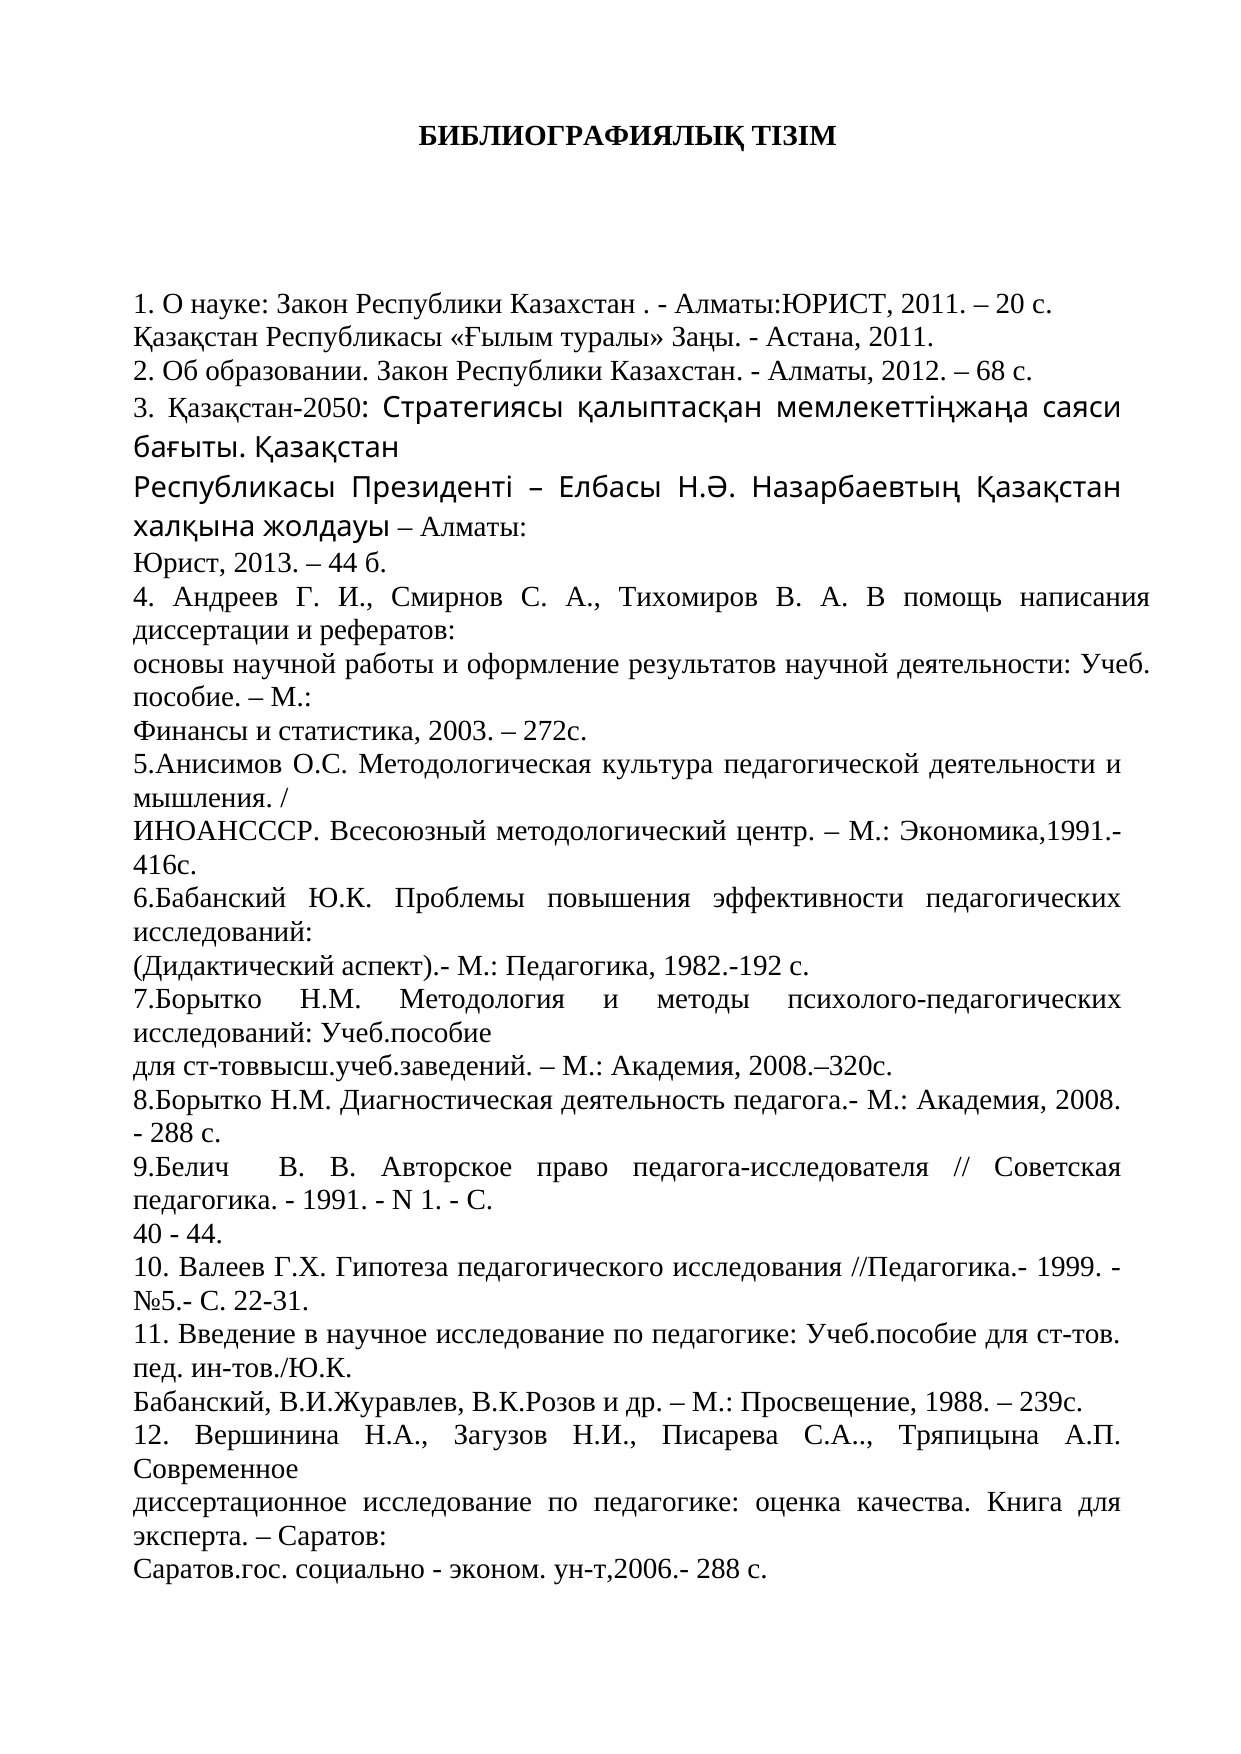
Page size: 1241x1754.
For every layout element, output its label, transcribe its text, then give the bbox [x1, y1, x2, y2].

text 1. О науке: Закон Республики Казахстан . - Алматы:ЮРИСТ, 2011. – 20 с. [133, 286, 1122, 319]
text 6.Бабанский Ю.К. Проблемы повышения эффективности педагогических исследований: [133, 881, 1122, 948]
text 2. Об образовании. Закон Республики Казахстан. - Алматы, 2012. – 68 с. [133, 353, 1122, 386]
text Юрист, 2013. – 44 б. [133, 545, 1122, 579]
text 9.Белич В. В. Авторское право педагога-исследователя // Советская педагогика. - 1991. - N 1. - С. [133, 1149, 1122, 1216]
text 10. Валеев Г.Х. Гипотеза педагогического исследования //Педагогика.- 1999. -№5.- С. 22-31. [133, 1249, 1122, 1317]
text 8.Борытко Н.М. Диагностическая деятельность педагога.- М.: Академия, 2008. - 288 с. [133, 1082, 1122, 1149]
text 12. Вершинина Н.А., Загузов Н.И., Писарева С.А.., Тряпицына А.П. Современное [133, 1417, 1122, 1484]
text Саратов.гос. социально - эконом. ун-т,2006.- 288 с. [133, 1551, 1122, 1585]
text Бабанский, В.И.Журавлев, В.К.Розов и др. – М.: Просвещение, 1988. – 239с. [133, 1384, 1122, 1417]
text Республикасы Президенті – Елбасы Н.Ә. Назарбаевтың Қазақстан халқына жолдауы – Алматы: [133, 466, 1122, 545]
text 4. Андреев Г. И., Смирнов С. А., Тихомиров В. А. В помощь написания диссертации и рефератов: [133, 579, 1152, 646]
text БИБЛИОГРАФИЯЛЫҚ ТІЗІМ [133, 118, 1122, 152]
text Қазақстан Республикасы «Ғылым туралы» Заңы. - Астана, 2011. [133, 319, 1122, 353]
text (Дидактический аспект).- М.: Педагогика, 1982.-192 с. [133, 948, 1122, 981]
text ИНОАНСССР. Всесоюзный методологический центр. – М.: Экономика,1991.-416с. [133, 813, 1122, 881]
text Финансы и статистика, 2003. – 272с. [133, 713, 1152, 746]
text 3. Қазақстан-2050: Стратегиясы қалыптасқан мемлекеттіңжаңа саяси бағыты. Қазақстан [133, 386, 1122, 466]
text 11. Введение в научное исследование по педагогике: Учеб.пособие для ст-тов. пед. ин-тов./Ю.К. [133, 1317, 1122, 1384]
text основы научной работы и оформление результатов научной деятельности: Учеб. пособие. – М.: [133, 646, 1152, 713]
text 40 - 44. [133, 1216, 1122, 1249]
text диссертационное исследование по педагогике: оценка качества. Книга для эксперта. – Саратов: [133, 1484, 1122, 1551]
text 7.Борытко Н.М. Методология и методы психолого-педагогических исследований: Учеб.пособие [133, 981, 1122, 1048]
text 5.Анисимов О.С. Методологическая культура педагогической деятельности и мышления. / [133, 746, 1122, 813]
text для ст-товвысш.учеб.заведений. – М.: Академия, 2008.–320с. [133, 1048, 1122, 1082]
